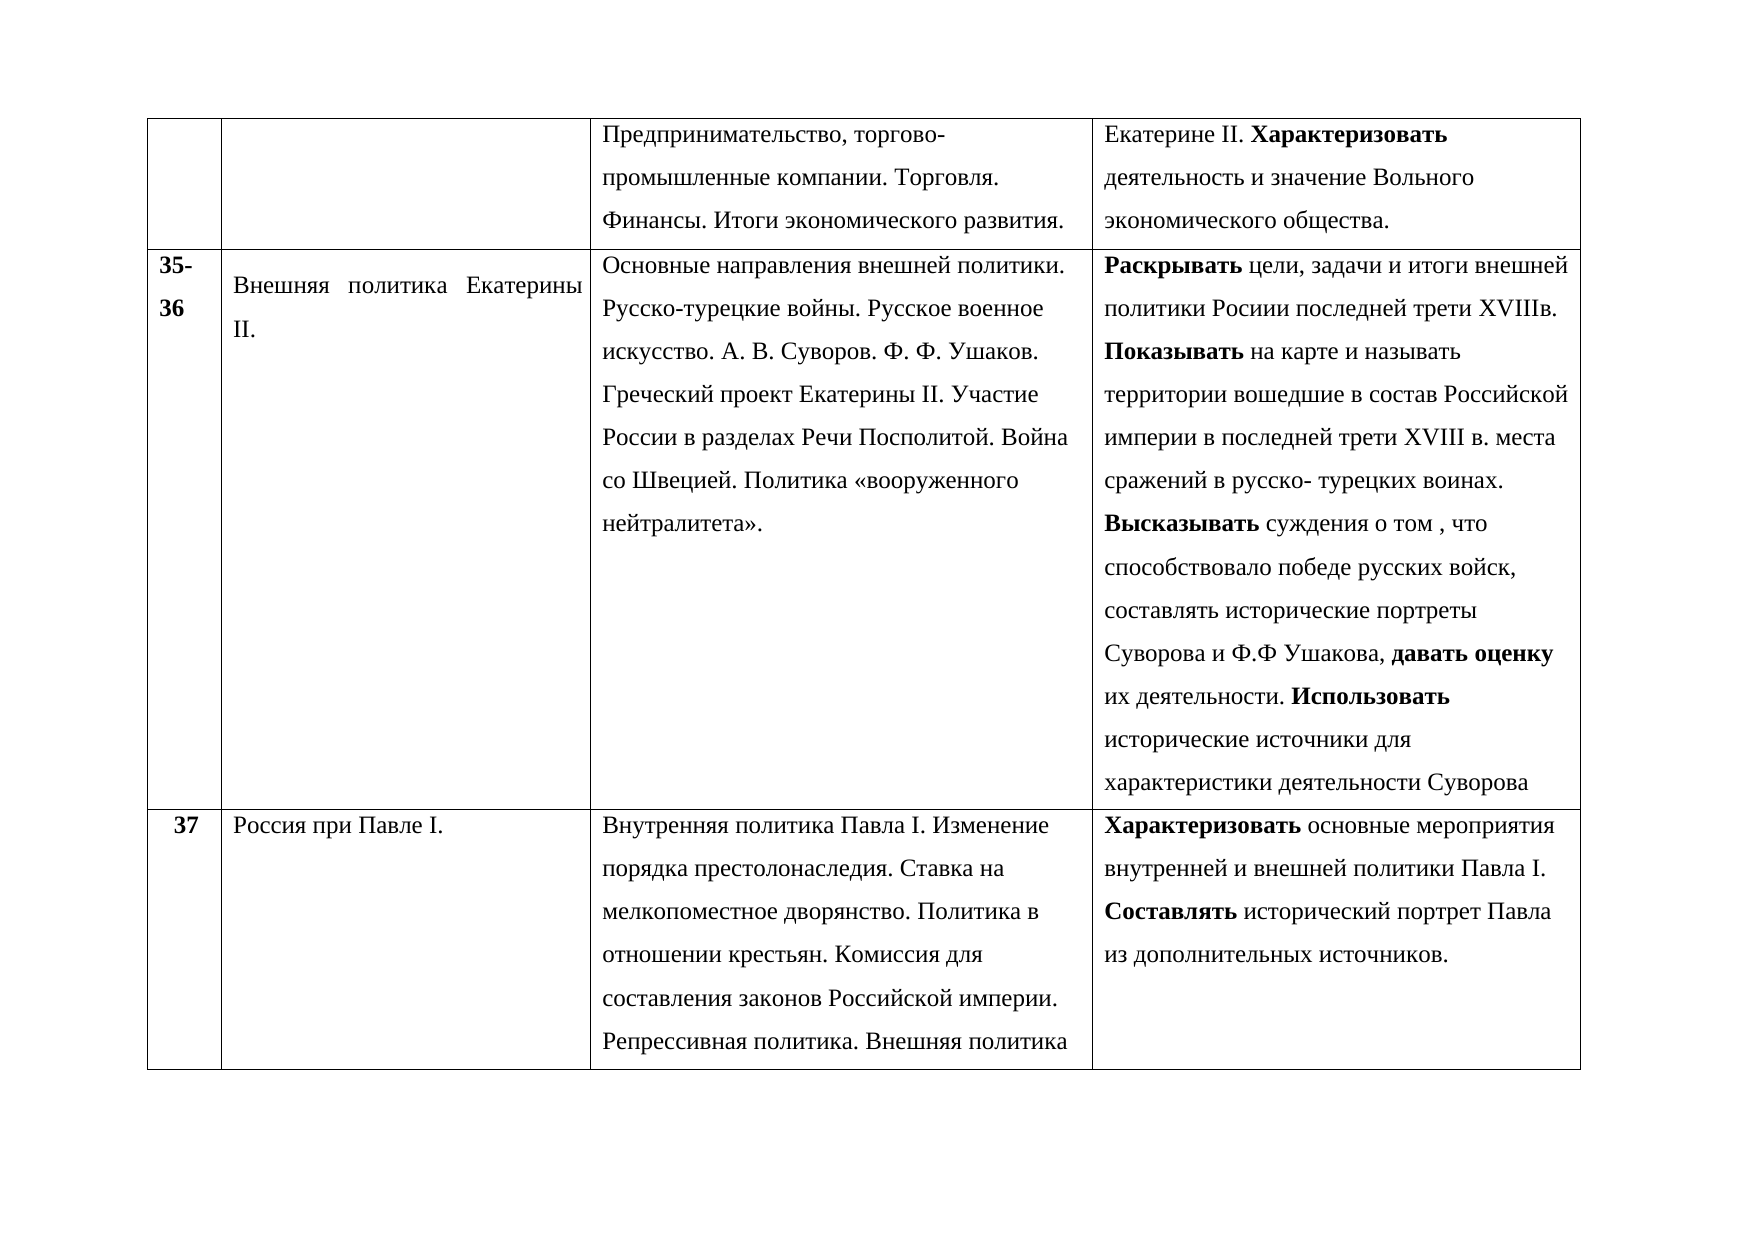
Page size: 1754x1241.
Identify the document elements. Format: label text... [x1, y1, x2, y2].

table_cell Внешняя политика Екатерины II. [222, 250, 590, 809]
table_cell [222, 119, 590, 249]
table_cell Раскрывать цели, задачи и итоги внешней политики Росиии последней трети XVIIIв. Показывать на карте и называть территории вошедшие в состав Российской империи в последней трети XVIII в. места сражений в русско- турецких воинах. Высказывать суждения о том , что способствовало победе русских войск, составлять исторические портреты Суворова и Ф.Ф Ушакова, давать оценку их деятельности. Использовать исторические источники для характеристики деятельности Суворова [1093, 250, 1580, 809]
table_cell 37 [148, 810, 221, 1069]
table_cell Основные направления внешней политики. Русско-турецкие войны. Русское военное искусство. А. В. Суворов. Ф. Ф. Ушаков. Греческий проект Екатерины II. Участие России в разделах Речи Посполитой. Война со Швецией. Политика «вооруженного нейтралитета». [591, 250, 1092, 809]
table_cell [591, 810, 1092, 1069]
table_cell 35-36 [148, 250, 221, 809]
table_cell Россия при Павле I. [222, 810, 590, 1069]
table_cell 34 [148, 119, 221, 249]
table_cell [591, 119, 1092, 249]
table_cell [1093, 810, 1580, 1069]
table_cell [1093, 119, 1580, 249]
